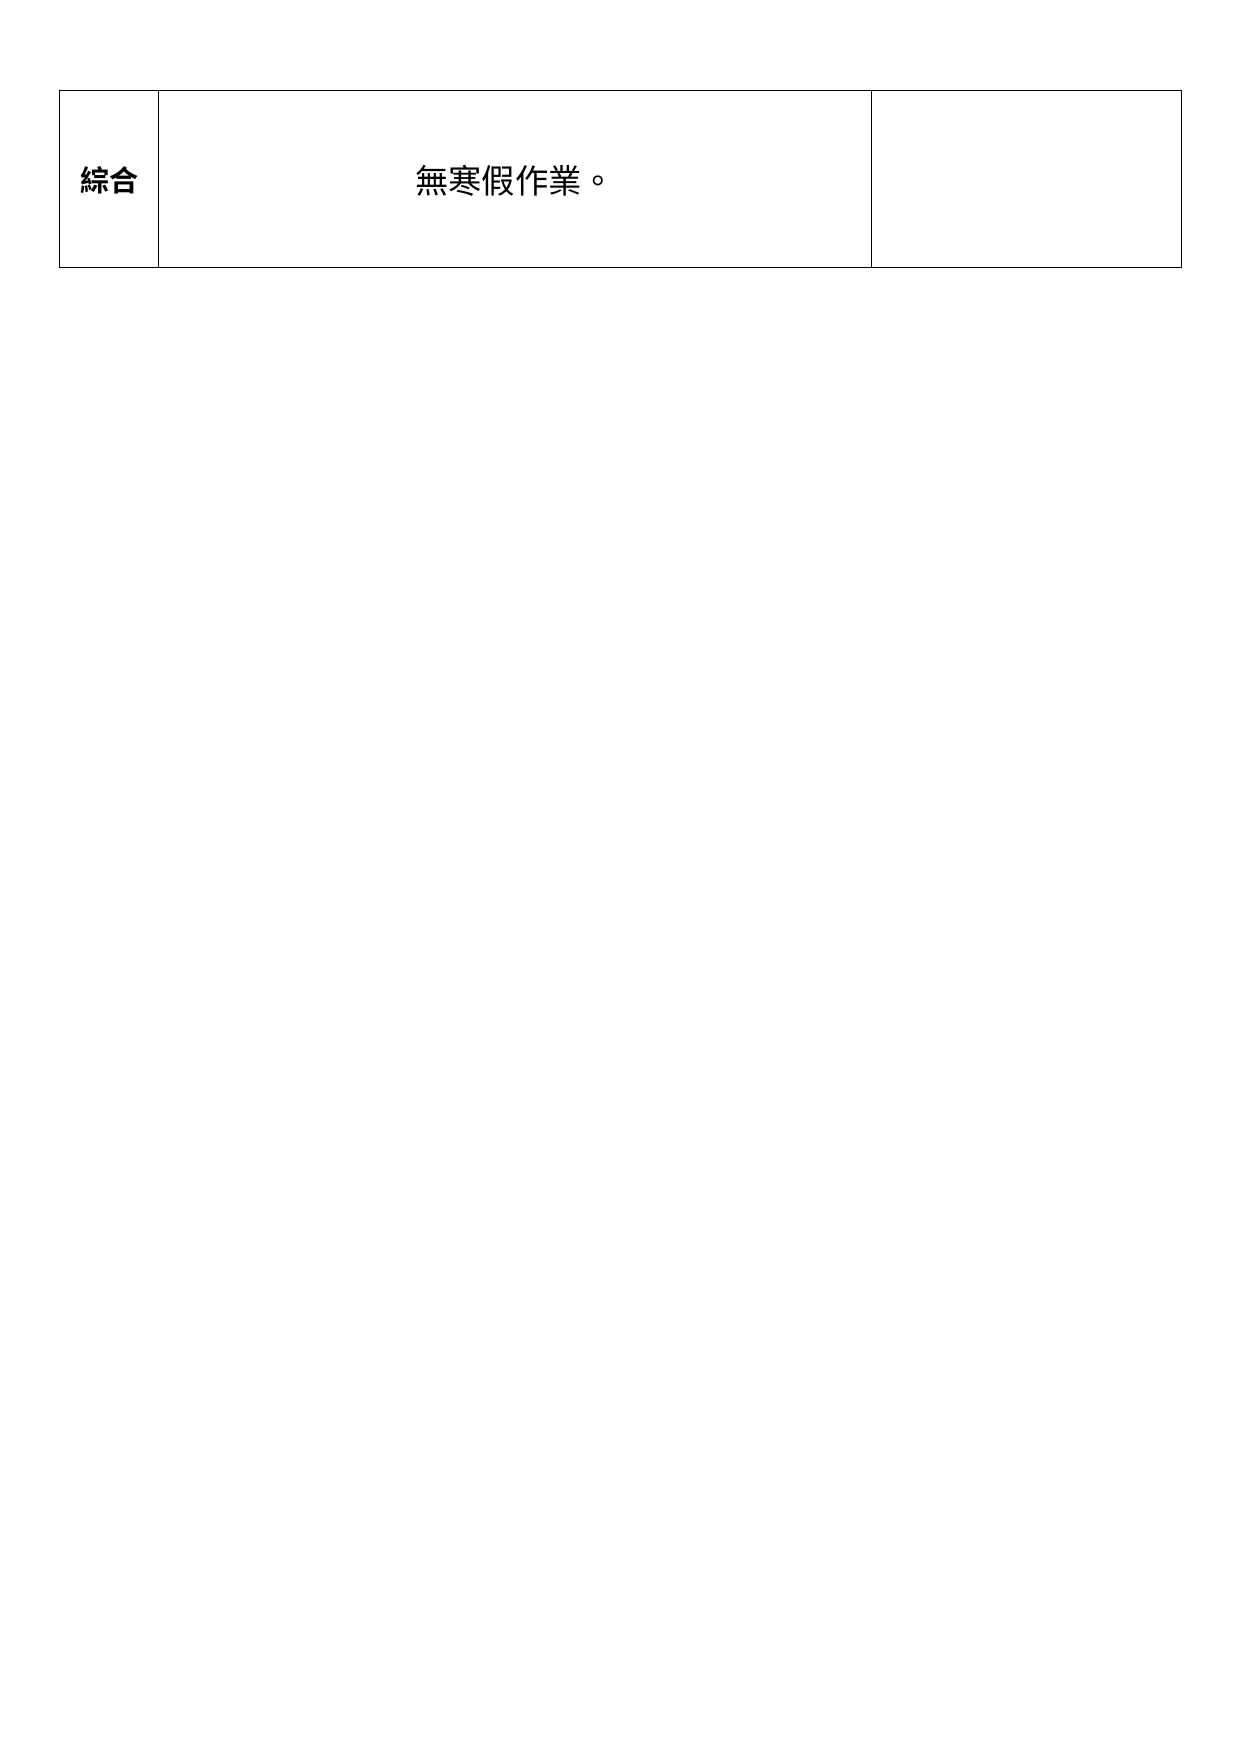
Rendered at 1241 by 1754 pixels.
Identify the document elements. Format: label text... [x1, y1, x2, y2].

table_cell 綜合 [60, 91, 158, 267]
table_cell [872, 91, 1181, 267]
table_cell 無寒假作業。 [159, 91, 871, 267]
